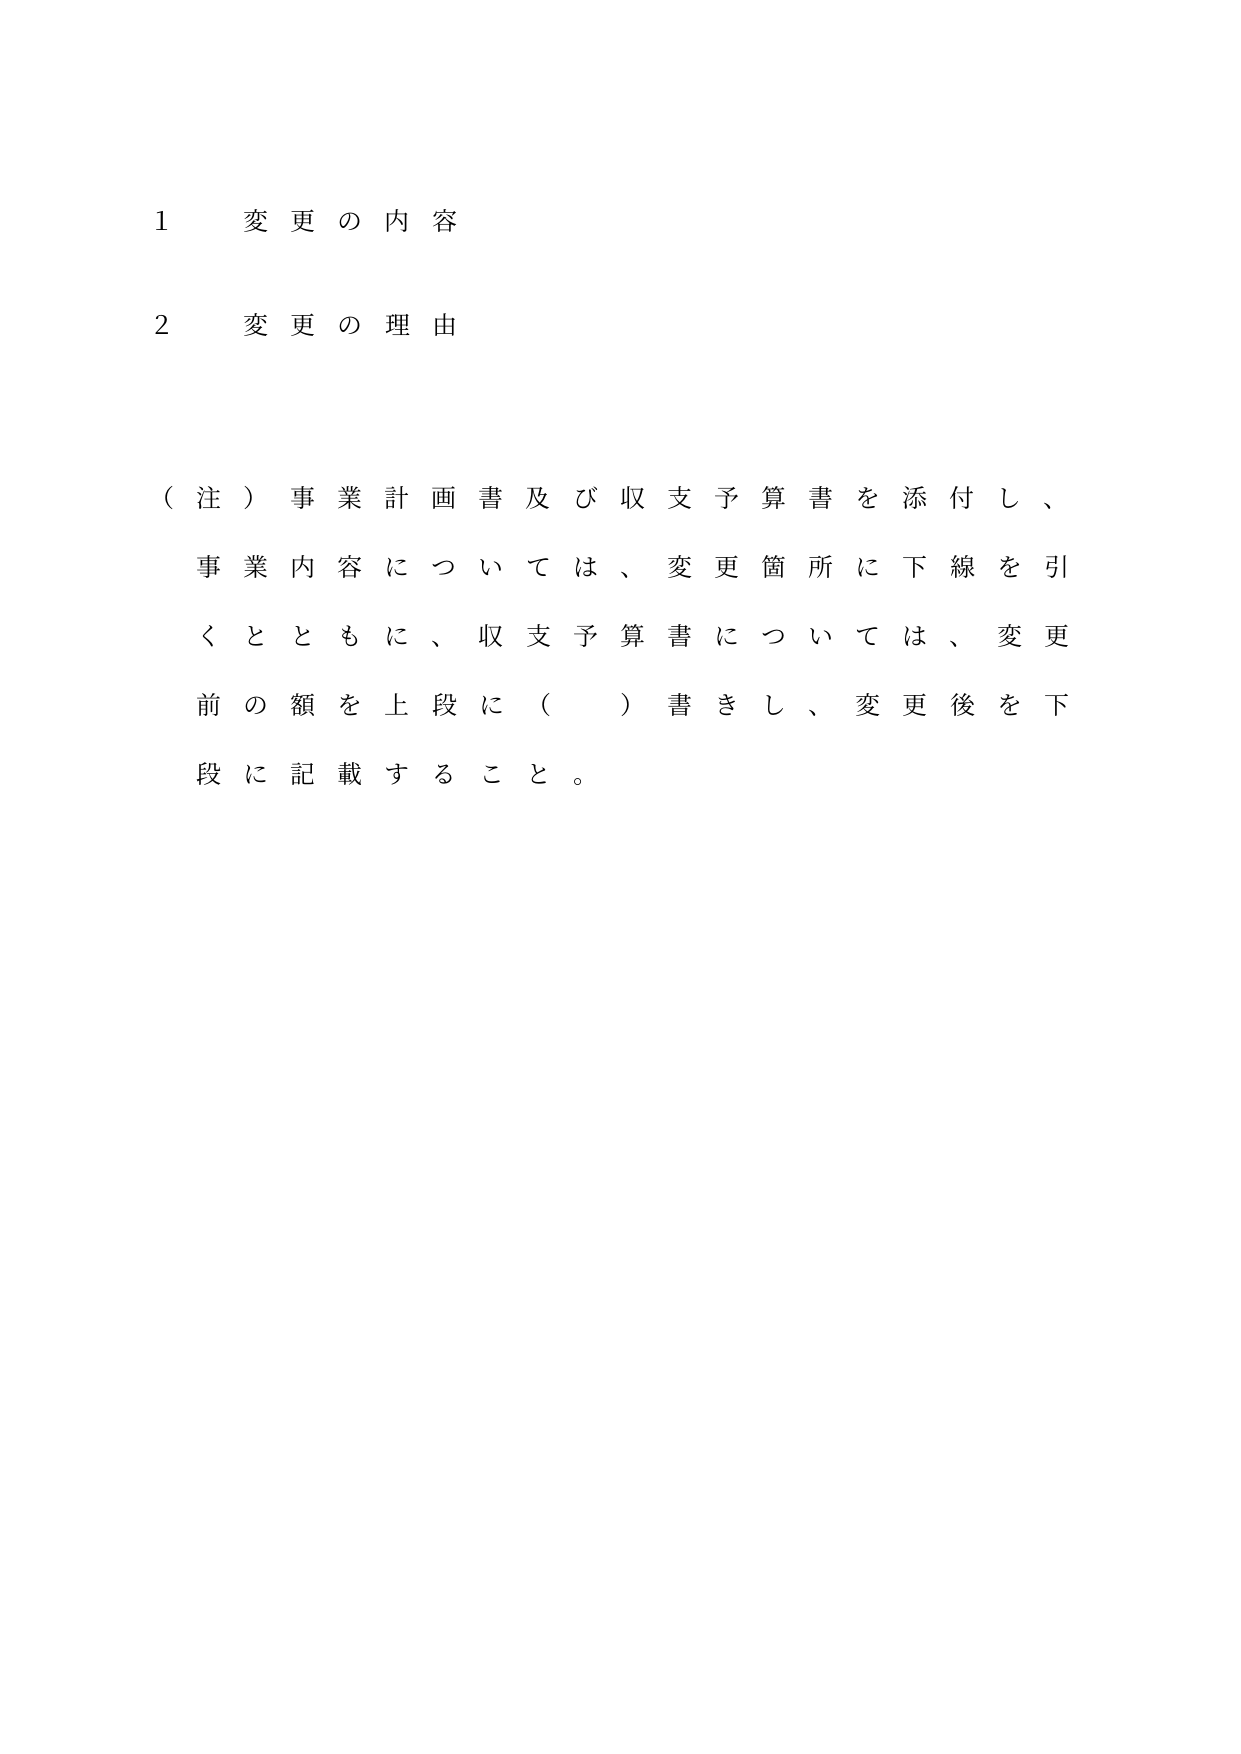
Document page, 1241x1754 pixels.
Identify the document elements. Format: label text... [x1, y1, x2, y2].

text ２ 変更の理由 [149, 289, 1091, 358]
text （注）事業計画書及び収支予算書を添付し、事業内容については、変更箇所に下線を引くとともに、収支予算書については、変更前の額を上段に（ ）書きし、変更後を下段に記載すること。 [149, 462, 1091, 808]
text １ 変更の内容 [149, 185, 1091, 254]
